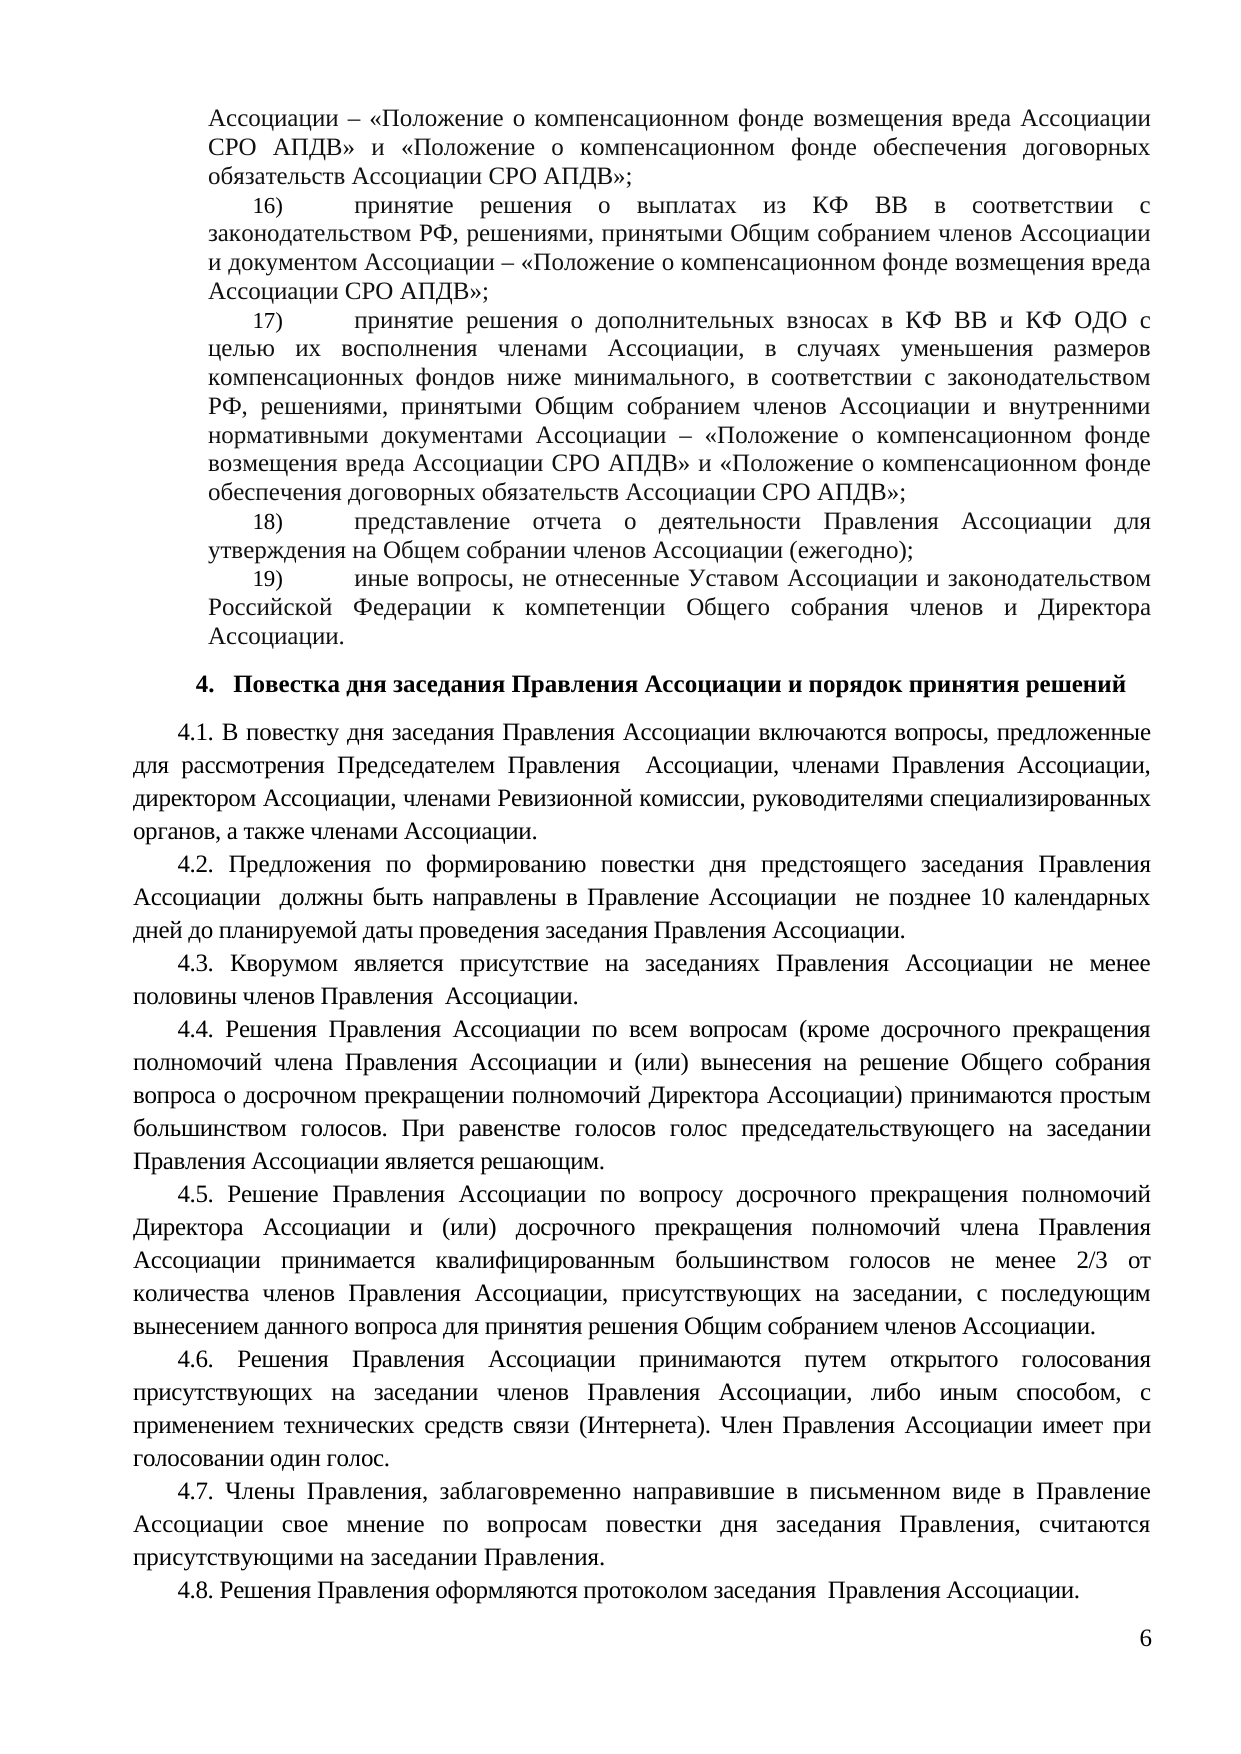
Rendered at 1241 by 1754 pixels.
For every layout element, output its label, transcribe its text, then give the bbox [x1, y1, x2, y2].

text 4.1. В повестку дня заседания Правления Ассоциации включаются вопросы, предложенные для рассмотрения Председателем Правления Ассоциации, членами Правления Ассоциации, директором Ассоциации, членами Ревизионной комиссии, руководителями специализированных органов, а также членами Ассоциации. [133, 717, 1152, 844]
text 4.3. Кворумом является присутствие на заседаниях Правления Ассоциации не менее половины членов Правления Ассоциации. [133, 948, 1152, 1010]
list принятие решения о дополнительных взносах в КФ ВВ и КФ ОДО с целью их восполнения членами Ассоциации, в случаях уменьшения размеров компенсационных фондов ниже минимального, в соответствии с законодательством РФ, решениями, принятыми Общим собранием членов Ассоциации и внутренними нормативными документами Ассоциации – «Положение о компенсационном фонде возмещения вреда Ассоциации СРО АПДВ» и «Положение о компенсационном фонде обеспечения договорных обязательств Ассоциации СРО АПДВ»; [208, 305, 1152, 506]
list представление отчета о деятельности Правления Ассоциации для утверждения на Общем собрании членов Ассоциации (ежегодно); [208, 506, 1152, 563]
text 4.8. Решения Правления оформляются протоколом заседания Правления Ассоциации. [133, 1575, 1152, 1604]
text 4.4. Решения Правления Ассоциации по всем вопросам (кроме досрочного прекращения полномочий члена Правления Ассоциации и (или) вынесения на решение Общего собрания вопроса о досрочном прекращении полномочий Директора Ассоциации) принимаются простым большинством голосов. При равенстве голосов голос председательствующего на заседании Правления Ассоциации является решающим. [133, 1014, 1152, 1175]
text 4.5. Решение Правления Ассоциации по вопросу досрочного прекращения полномочий Директора Ассоциации и (или) досрочного прекращения полномочий члена Правления Ассоциации принимается квалифицированным большинством голосов не менее 2/3 от количества членов Правления Ассоциации, присутствующих на заседании, с последующим вынесением данного вопроса для принятия решения Общим собранием членов Ассоциации. [133, 1179, 1152, 1340]
list принятие решения о выплатах из КФ ВВ в соответствии с законодательством РФ, решениями, принятыми Общим собранием членов Ассоциации и документом Ассоциации – «Положение о компенсационном фонде возмещения вреда Ассоциации СРО АПДВ»; [208, 190, 1152, 305]
text 4.6. Решения Правления Ассоциации принимаются путем открытого голосования присутствующих на заседании членов Правления Ассоциации, либо иным способом, с применением технических средств связи (Интернета). Член Правления Ассоциации имеет при голосовании один голос. [133, 1344, 1152, 1472]
subtitle Повестка дня заседания Правления Ассоциации и порядок принятия решений [170, 669, 1152, 698]
text 4.7. Члены Правления, заблаговременно направившие в письменном виде в Правление Ассоциации свое мнение по вопросам повестки дня заседания Правления, считаются присутствующими на заседании Правления. [133, 1476, 1152, 1571]
list иные вопросы, не отнесенные Уставом Ассоциации и законодательством Российской Федерации к компетенции Общего собрания членов и Директора Ассоциации. [208, 563, 1152, 650]
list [208, 103, 1152, 190]
text 4.2. Предложения по формированию повестки дня предстоящего заседания Правления Ассоциации должны быть направлены в Правление Ассоциации не позднее 10 календарных дней до планируемой даты проведения заседания Правления Ассоциации. [133, 849, 1152, 944]
